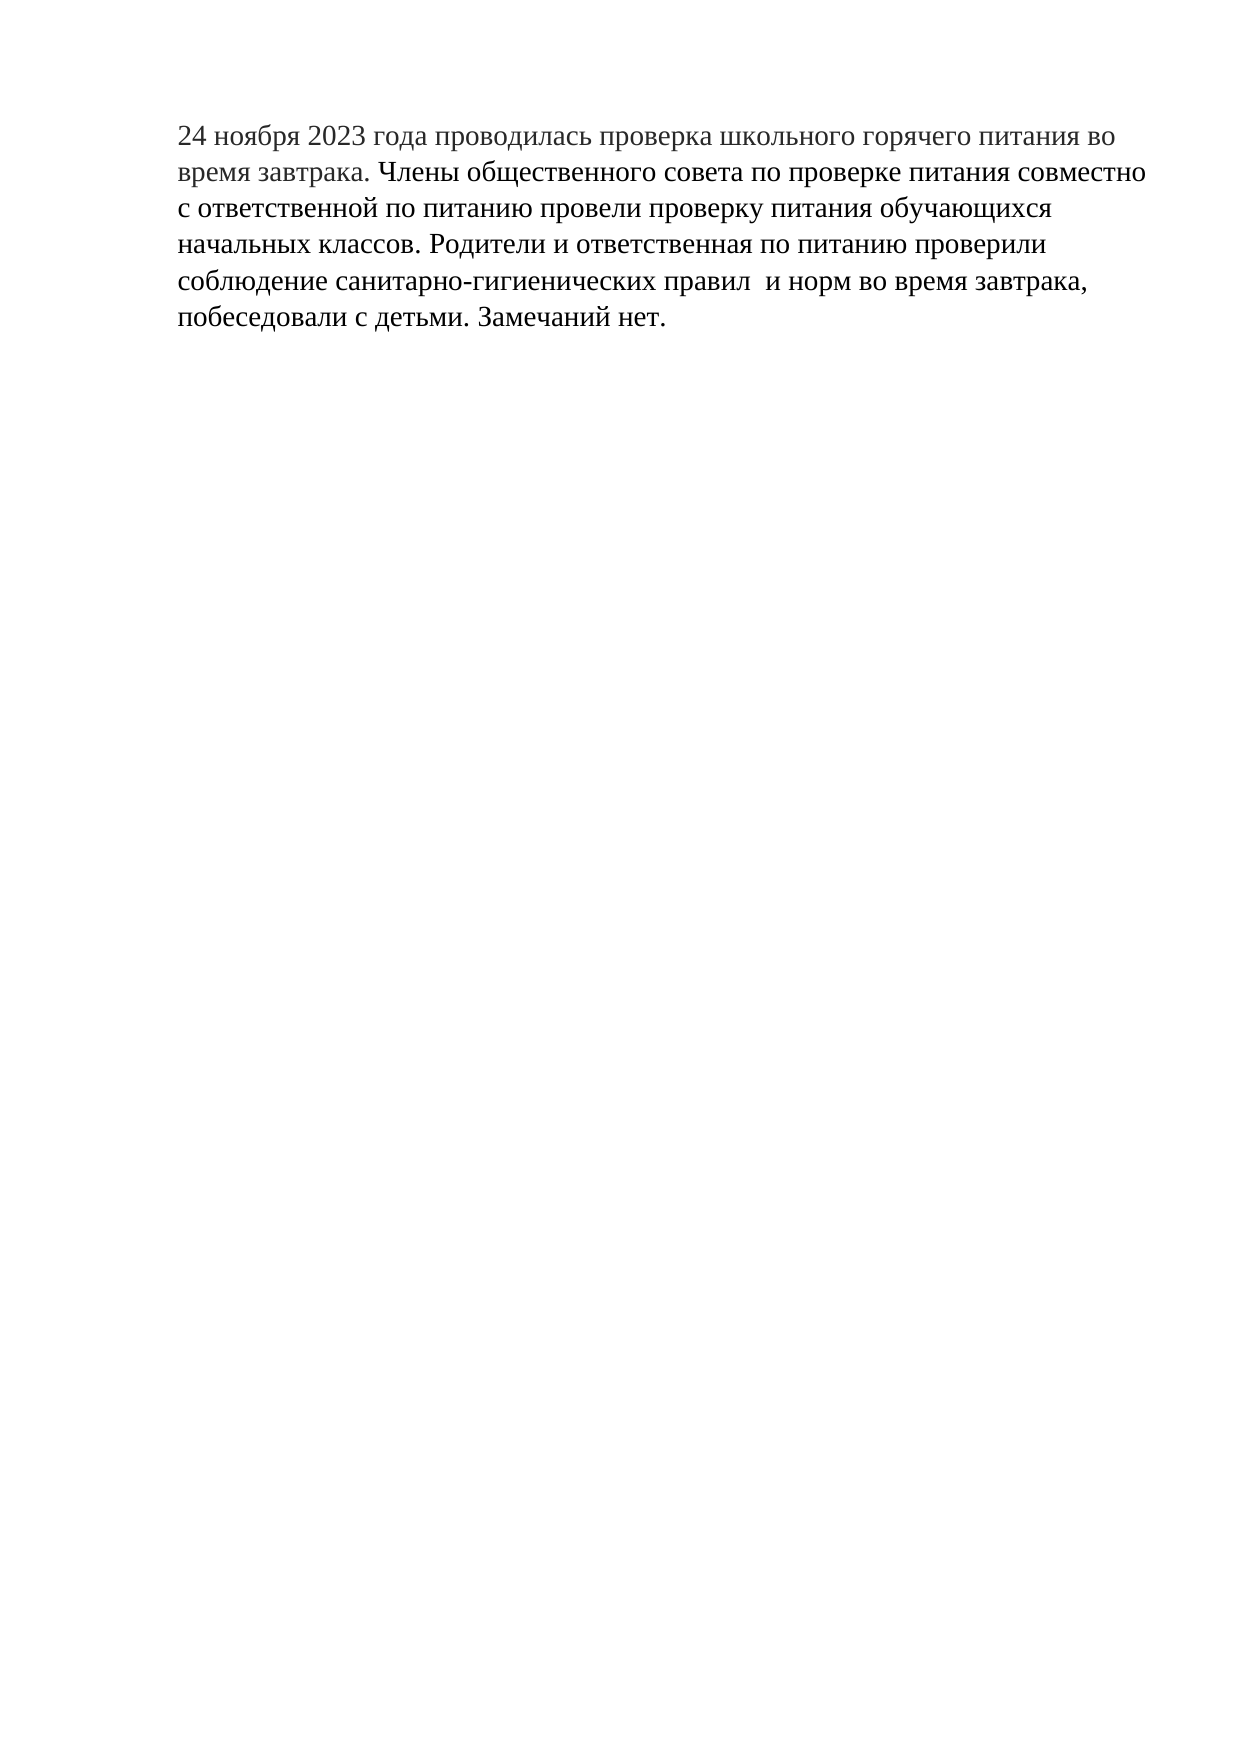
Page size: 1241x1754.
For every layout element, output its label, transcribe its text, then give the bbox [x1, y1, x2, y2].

text 24 ноября 2023 года проводилась проверка школьного горячего питания во время завтрака. Члены общественного совета по проверке питания совместно с ответственной по питанию провели проверку питания обучающихся начальных классов. Родители и ответственная по питанию проверили соблюдение санитарно-гигиенических правил и норм во время завтрака, побеседовали с детьми. Замечаний нет. [177, 118, 1152, 332]
